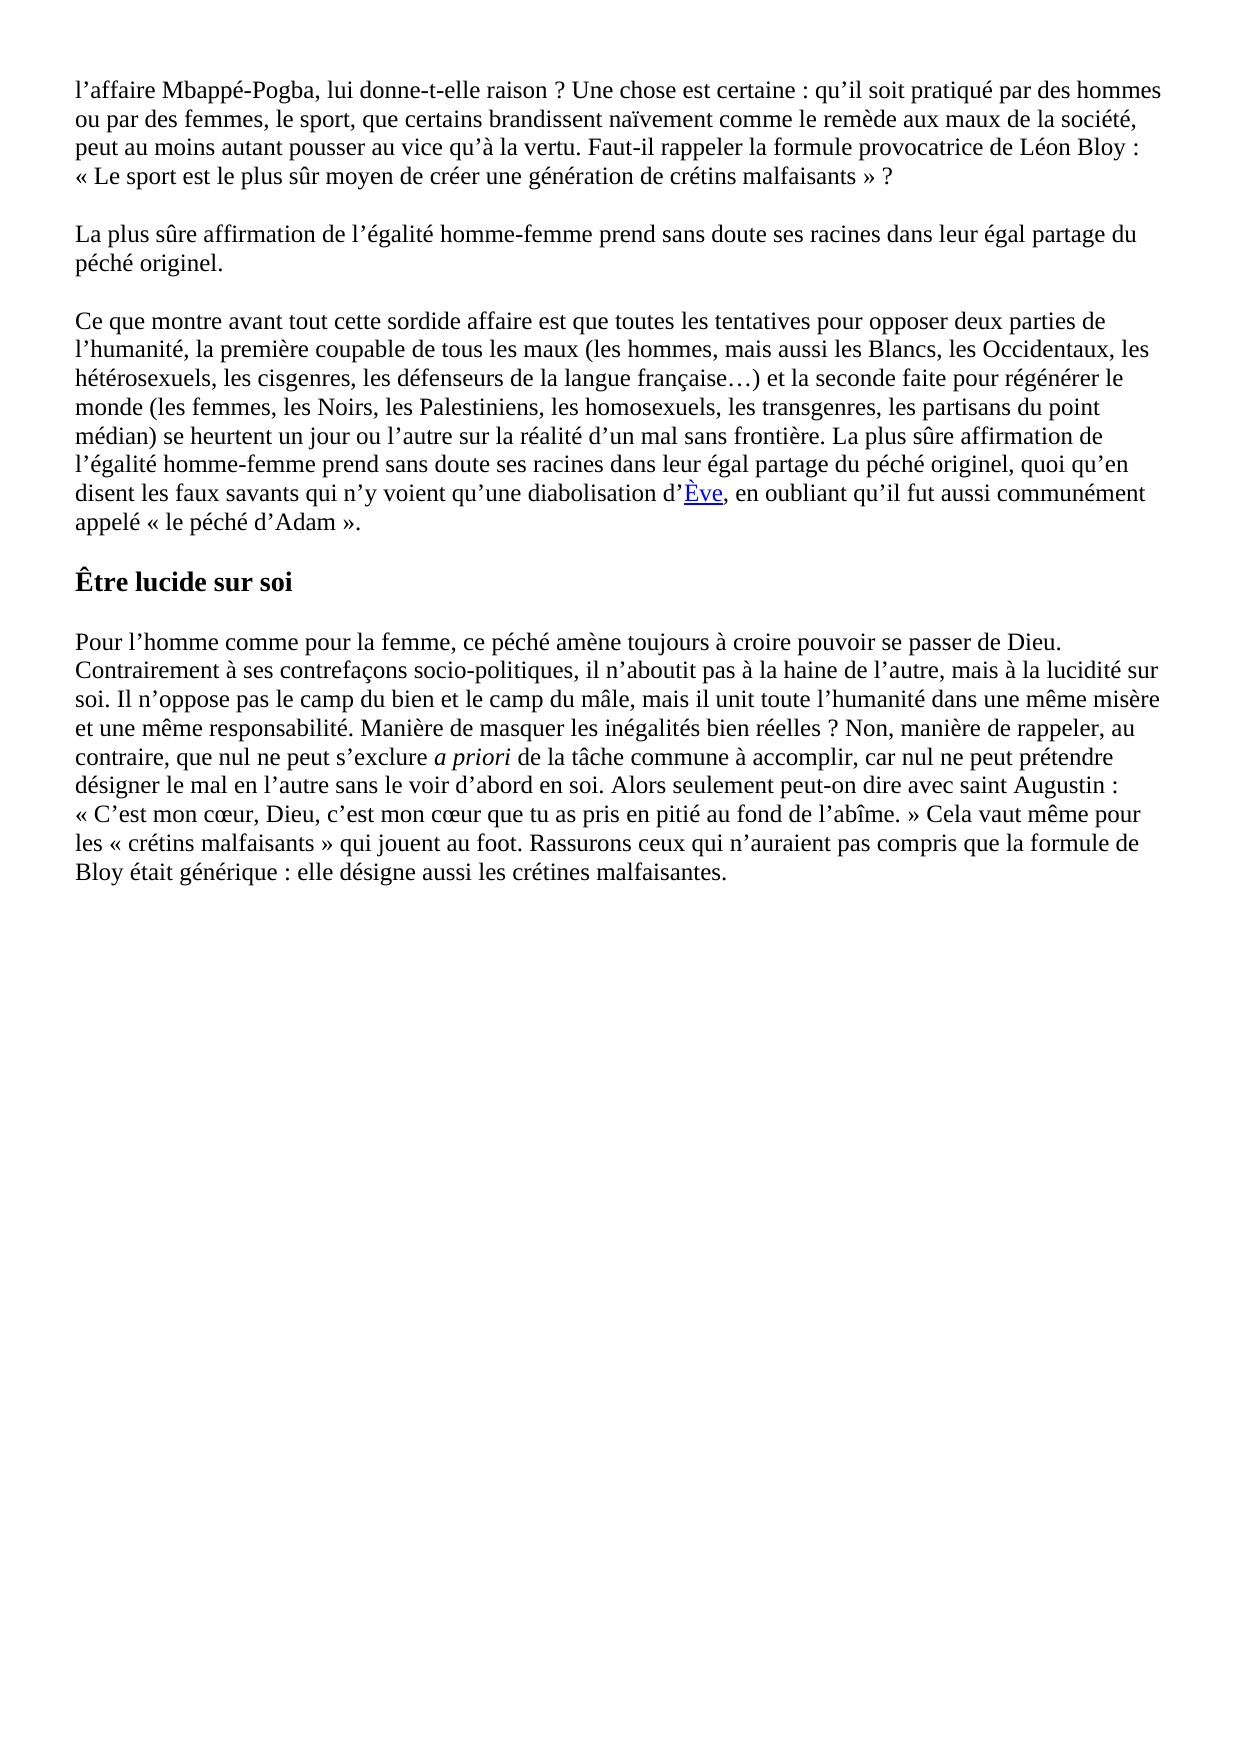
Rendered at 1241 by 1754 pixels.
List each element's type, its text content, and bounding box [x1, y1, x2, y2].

text La plus sûre affirmation de l’égalité homme-femme prend sans doute ses racines dans leur égal partage du péché originel. [75, 219, 1165, 277]
text Ce que montre avant tout cette sordide affaire est que toutes les tentatives pour opposer deux parties de l’humanité, la première coupable de tous les maux (les hommes, mais aussi les Blancs, les Occidentaux, les hétérosexuels, les cisgenres, les défenseurs de la langue française…) et la seconde faite pour régénérer le monde (les femmes, les Noirs, les Palestiniens, les homosexuels, les transgenres, les partisans du point médian) se heurtent un jour ou l’autre sur la réalité d’un mal sans frontière. La plus sûre affirmation de l’égalité homme-femme prend sans doute ses racines dans leur égal partage du péché originel, quoi qu’en disent les faux savants qui n’y voient qu’une diabolisation d’Ève, en oubliant qu’il fut aussi communément appelé « le péché d’Adam ». [75, 306, 1165, 536]
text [75, 75, 1165, 190]
subtitle Être lucide sur soi [75, 565, 1165, 597]
text Pour l’homme comme pour la femme, ce péché amène toujours à croire pouvoir se passer de Dieu. Contrairement à ses contrefaçons socio-politiques, il n’aboutit pas à la haine de l’autre, mais à la lucidité sur soi. Il n’oppose pas le camp du bien et le camp du mâle, mais il unit toute l’humanité dans une même misère et une même responsabilité. Manière de masquer les inégalités bien réelles ? Non, manière de rappeler, au contraire, que nul ne peut s’exclure a priori de la tâche commune à accomplir, car nul ne peut prétendre désigner le mal en l’autre sans le voir d’abord en soi. Alors seulement peut-on dire avec saint Augustin : « C’est mon cœur, Dieu, c’est mon cœur que tu as pris en pitié au fond de l’abîme. » Cela vaut même pour les « crétins malfaisants » qui jouent au foot. Rassurons ceux qui n’auraient pas compris que la formule de Bloy était générique : elle désigne aussi les crétines malfaisantes. [75, 627, 1165, 885]
